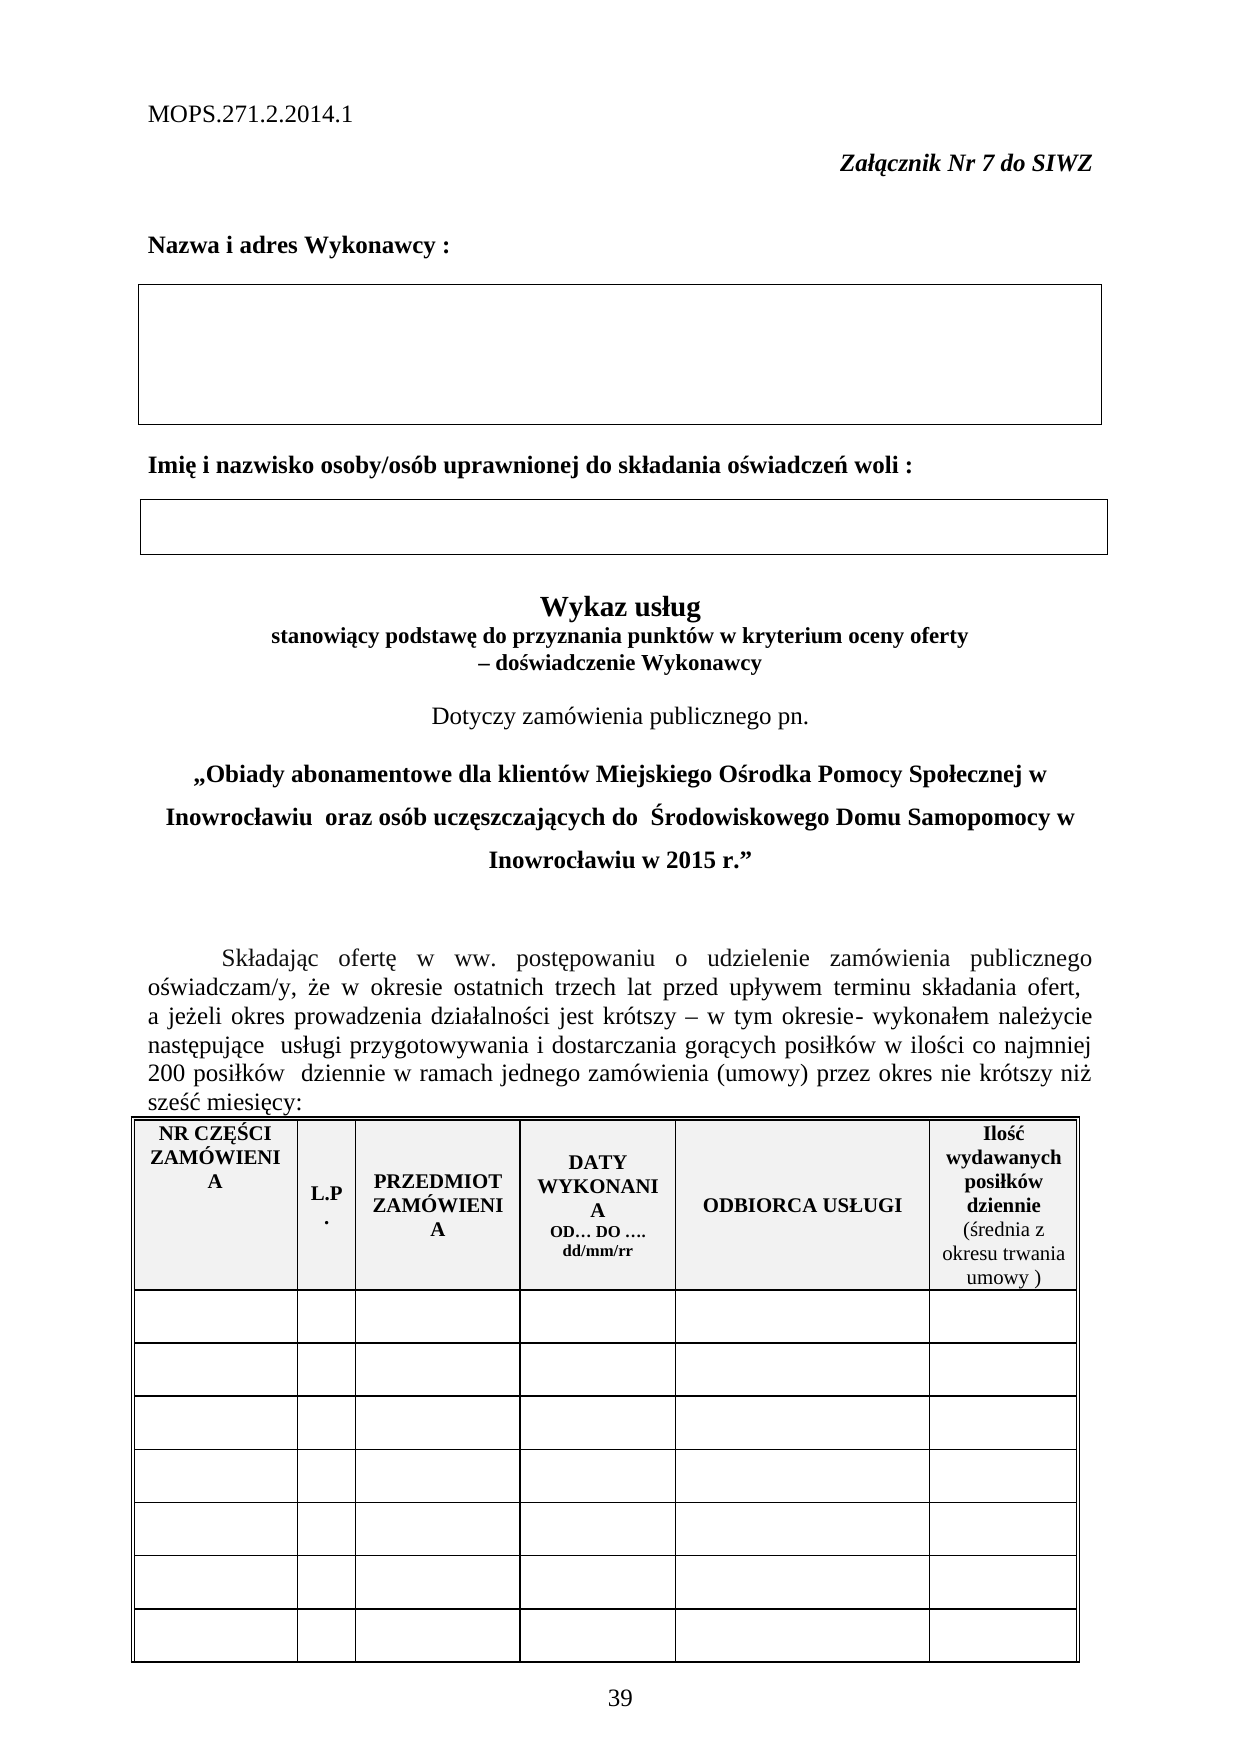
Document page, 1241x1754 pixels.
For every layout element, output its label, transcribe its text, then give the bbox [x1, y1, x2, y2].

table_cell [521, 1450, 675, 1502]
table_cell [676, 1503, 929, 1555]
table_cell [521, 1556, 675, 1608]
table_cell [676, 1397, 929, 1448]
table_cell [356, 1556, 519, 1608]
table_cell [356, 1610, 519, 1661]
table_cell [930, 1450, 1076, 1502]
table_cell [930, 1556, 1076, 1608]
table_cell [676, 1291, 929, 1342]
text „Obiady abonamentowe dla klientów Miejskiego Ośrodka Pomocy Społecznej w Inowrocławiu oraz osób uczęszczających do Środowiskowego Domu Samopomocy w Inowrocławiu w 2015 r.” [148, 759, 1093, 874]
table_cell [135, 1291, 297, 1342]
table_cell [676, 1344, 929, 1395]
table_cell [930, 1397, 1076, 1448]
table_cell [521, 1610, 675, 1661]
table_cell [676, 1556, 929, 1608]
table_cell [298, 1344, 355, 1395]
table_cell [521, 1344, 675, 1395]
table_header daty wykonania OD… DO …. dd/mm/rr [521, 1121, 675, 1289]
text Nazwa i adres Wykonawcy : [148, 230, 1093, 259]
table_cell [135, 1610, 297, 1661]
table_header Ilość wydawanych posiłków dziennie (średnia z okresu trwania umowy ) [930, 1121, 1076, 1289]
table_cell [521, 1397, 675, 1448]
text Wykaz usług [148, 589, 1093, 622]
table_cell [298, 1291, 355, 1342]
text Składając ofertę w ww. postępowaniu o udzielenie zamówienia publicznego oświadczam/y, że w okresie ostatnich trzech lat przed upływem terminu składania ofert, a jeżeli okres prowadzenia działalności jest krótszy – w tym okresie- wykonałem należycie następujące usługi przygotowywania i dostarczania gorących posiłków w ilości co najmniej 200 posiłków dziennie w ramach jednego zamówienia (umowy) przez okres nie krótszy niż sześć miesięcy: [148, 943, 1093, 1116]
table_cell [930, 1291, 1076, 1342]
table_header [141, 500, 1107, 554]
table_cell [930, 1344, 1076, 1395]
table_cell [521, 1291, 675, 1342]
table_cell [676, 1450, 929, 1502]
table_cell [521, 1503, 675, 1555]
table_header Nr części zamówienia [135, 1121, 297, 1289]
table_cell [676, 1610, 929, 1661]
table_cell [930, 1610, 1076, 1661]
table_header L.p. [298, 1121, 355, 1289]
table_cell [356, 1397, 519, 1448]
text – doświadczenie Wykonawcy [148, 649, 1093, 675]
table_cell [356, 1503, 519, 1555]
text stanowiący podstawę do przyznania punktów w kryterium oceny oferty [148, 622, 1093, 649]
table_cell [135, 1450, 297, 1502]
table_header odbiorca USŁUGI [676, 1121, 929, 1289]
table_cell [930, 1503, 1076, 1555]
table_cell [298, 1556, 355, 1608]
text Dotyczy zamówienia publicznego pn. [148, 701, 1093, 730]
table_cell [135, 1556, 297, 1608]
text Załącznik Nr 7 do SIWZ [148, 148, 1093, 176]
text Imię i nazwisko osoby/osób uprawnionej do składania oświadczeń woli : [148, 450, 1093, 478]
table_header przedmiot zamówienia [356, 1121, 519, 1289]
table_cell [356, 1450, 519, 1502]
table_cell [298, 1397, 355, 1448]
table_cell [298, 1610, 355, 1661]
table_cell [298, 1503, 355, 1555]
table_cell [356, 1344, 519, 1395]
table_cell [135, 1503, 297, 1555]
table_cell [135, 1344, 297, 1395]
table_cell [356, 1291, 519, 1342]
table_cell [135, 1397, 297, 1448]
table_cell [298, 1450, 355, 1502]
